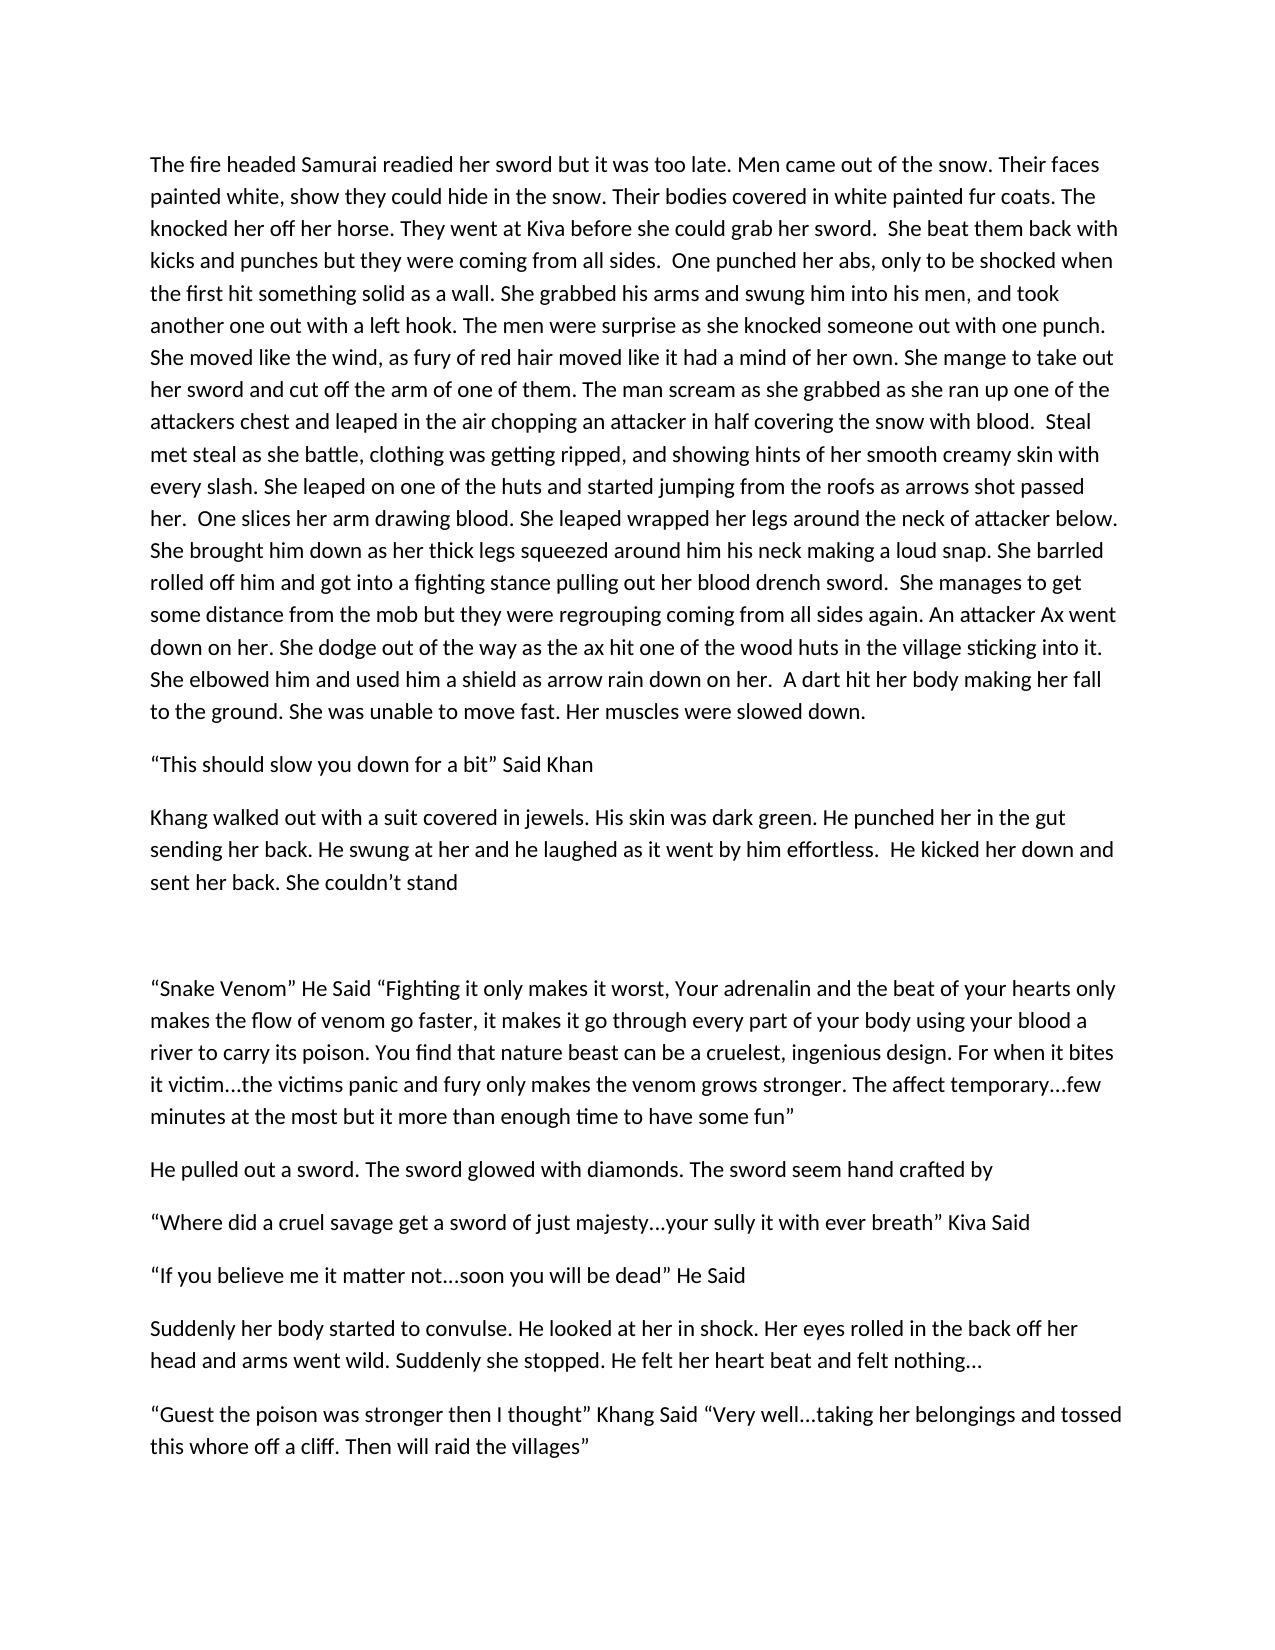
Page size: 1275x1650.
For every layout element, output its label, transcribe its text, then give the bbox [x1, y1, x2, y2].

text “Guest the poison was stronger then I thought” Khang Said “Very well...taking her belongings and tossed this whore off a cliff. Then will raid the villages” [150, 1400, 1125, 1460]
text Suddenly her body started to convulse. He looked at her in shock. Her eyes rolled in the back off her head and arms went wild. Suddenly she stopped. He felt her heart beat and felt nothing... [150, 1314, 1125, 1375]
text He pulled out a sword. The sword glowed with diamonds. The sword seem hand crafted by [150, 1155, 1125, 1183]
text Khang walked out with a suit covered in jewels. His skin was dark green. He punched her in the gut sending her back. He swung at her and he laughed as it went by him effortless. He kicked her down and sent her back. She couldn’t stand [150, 803, 1125, 896]
text The fire headed Samurai readied her sword but it was too late. Men came out of the snow. Their faces painted white, show they could hide in the snow. Their bodies covered in white painted fur coats. The knocked her off her horse. They went at Kiva before she could grab her sword. She beat them back with kicks and punches but they were coming from all sides. One punched her abs, only to be shocked when the first hit something solid as a wall. She grabbed his arms and swung him into his men, and took another one out with a left hook. The men were surprise as she knocked someone out with one punch. She moved like the wind, as fury of red hair moved like it had a mind of her own. She mange to take out her sword and cut off the arm of one of them. The man scream as she grabbed as she ran up one of the attackers chest and leaped in the air chopping an attacker in half covering the snow with blood. Steal met steal as she battle, clothing was getting ripped, and showing hints of her smooth creamy skin with every slash. She leaped on one of the huts and started jumping from the roofs as arrows shot passed her. One slices her arm drawing blood. She leaped wrapped her legs around the neck of attacker below. She brought him down as her thick legs squeezed around him his neck making a loud snap. She barrled rolled off him and got into a fighting stance pulling out her blood drench sword. She manages to get some distance from the mob but they were regrouping coming from all sides again. An attacker Ax went down on her. She dodge out of the way as the ax hit one of the wood huts in the village sticking into it. She elbowed him and used him a shield as arrow rain down on her. A dart hit her body making her fall to the ground. She was unable to move fast. Her muscles were slowed down. [150, 150, 1125, 725]
text “If you believe me it matter not...soon you will be dead” He Said [150, 1261, 1125, 1289]
text “Where did a cruel savage get a sword of just majesty...your sully it with ever breath” Kiva Said [150, 1208, 1125, 1236]
text “Snake Venom” He Said “Fighting it only makes it worst, Your adrenalin and the beat of your hearts only makes the flow of venom go faster, it makes it go through every part of your body using your blood a river to carry its poison. You find that nature beast can be a cruelest, ingenious design. For when it bites it victim...the victims panic and fury only makes the venom grows stronger. The affect temporary...few minutes at the most but it more than enough time to have some fun” [150, 974, 1125, 1130]
text “This should slow you down for a bit” Said Khan [150, 750, 1125, 778]
